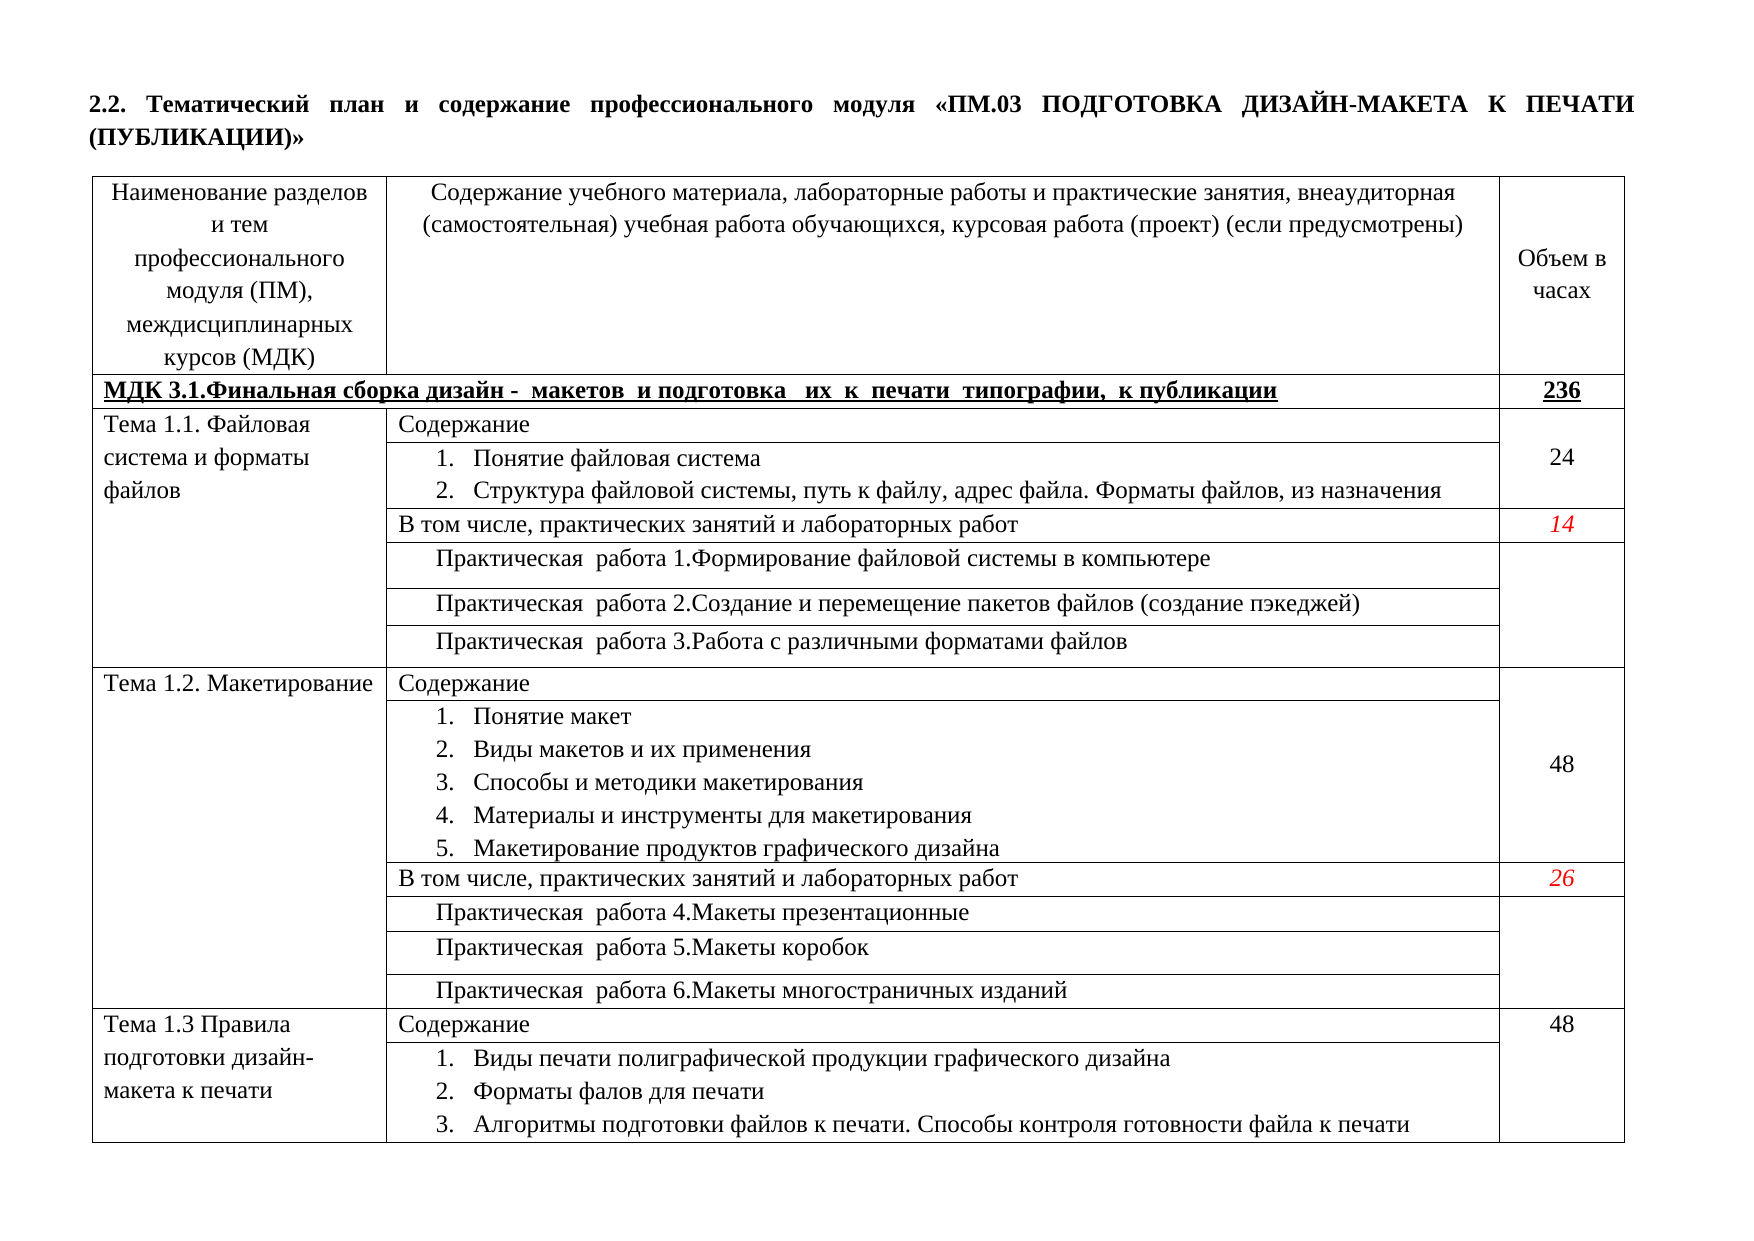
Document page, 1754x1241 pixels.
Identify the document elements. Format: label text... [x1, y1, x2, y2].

table_header Объем в часах [1500, 177, 1624, 374]
table_cell Тема 1.3 Правила подготовки дизайн- макета к печати [93, 1009, 386, 1142]
table_cell Практическая работа 3.Работа с различными форматами файлов [387, 626, 1499, 667]
table_cell Практическая работа 6.Макеты многостраничных изданий [387, 975, 1499, 1008]
table_cell МДК 3.1.Финальная сборка дизайн - макетов и подготовка их к печати типографии, к публикации [93, 375, 1499, 408]
table_cell 14 [1500, 509, 1624, 542]
table_cell 26 [1500, 863, 1624, 896]
table_cell 48 [1500, 668, 1624, 862]
table_cell Понятие макет Виды макетов и их применения Способы и методики макетирования Материалы и инструменты для макетирования Макетирование продуктов графического дизайна [387, 701, 1499, 862]
table_cell Практическая работа 1.Формирование файловой системы в компьютере [387, 543, 1499, 587]
table_cell В том числе, практических занятий и лабораторных работ [387, 509, 1499, 542]
text 2.2. Тематический план и содержание профессионального модуля «ПМ.03 ПОДГОТОВКА ДИЗАЙН-МАКЕТА К ПЕЧАТИ (ПУБЛИКАЦИИ)» [88, 89, 1636, 150]
table_cell Содержание [387, 409, 1499, 442]
table_cell 236 [1500, 375, 1624, 408]
table_cell Содержание [387, 1009, 1499, 1042]
table_cell Понятие файловая система Структура файловой системы, путь к файлу, адрес файла. Форматы файлов, из назначения [387, 443, 1499, 508]
table_header Наименование разделов и тем профессионального модуля (ПМ), междисциплинарных курсов (МДК) [93, 177, 386, 374]
table_cell 48 [1500, 1009, 1624, 1142]
table_cell Практическая работа 2.Создание и перемещение пакетов файлов (создание пэкеджей) [387, 589, 1499, 625]
table_cell [1500, 897, 1624, 1008]
table_cell [1500, 543, 1624, 667]
table_cell Тема 1.2. Макетирование [93, 668, 386, 1008]
table_cell Содержание [387, 668, 1499, 700]
table_cell Тема 1.1. Файловая система и форматы файлов [93, 409, 386, 667]
table_cell Практическая работа 4.Макеты презентационные [387, 897, 1499, 931]
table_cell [387, 1043, 1499, 1142]
table_cell 24 [1500, 409, 1624, 508]
table_cell В том числе, практических занятий и лабораторных работ [387, 863, 1499, 896]
table_header Содержание учебного материала, лабораторные работы и практические занятия, внеаудиторная (самостоятельная) учебная работа обучающихся, курсовая работа (проект) (если предусмотрены) [387, 177, 1499, 374]
table_cell Практическая работа 5.Макеты коробок [387, 932, 1499, 974]
